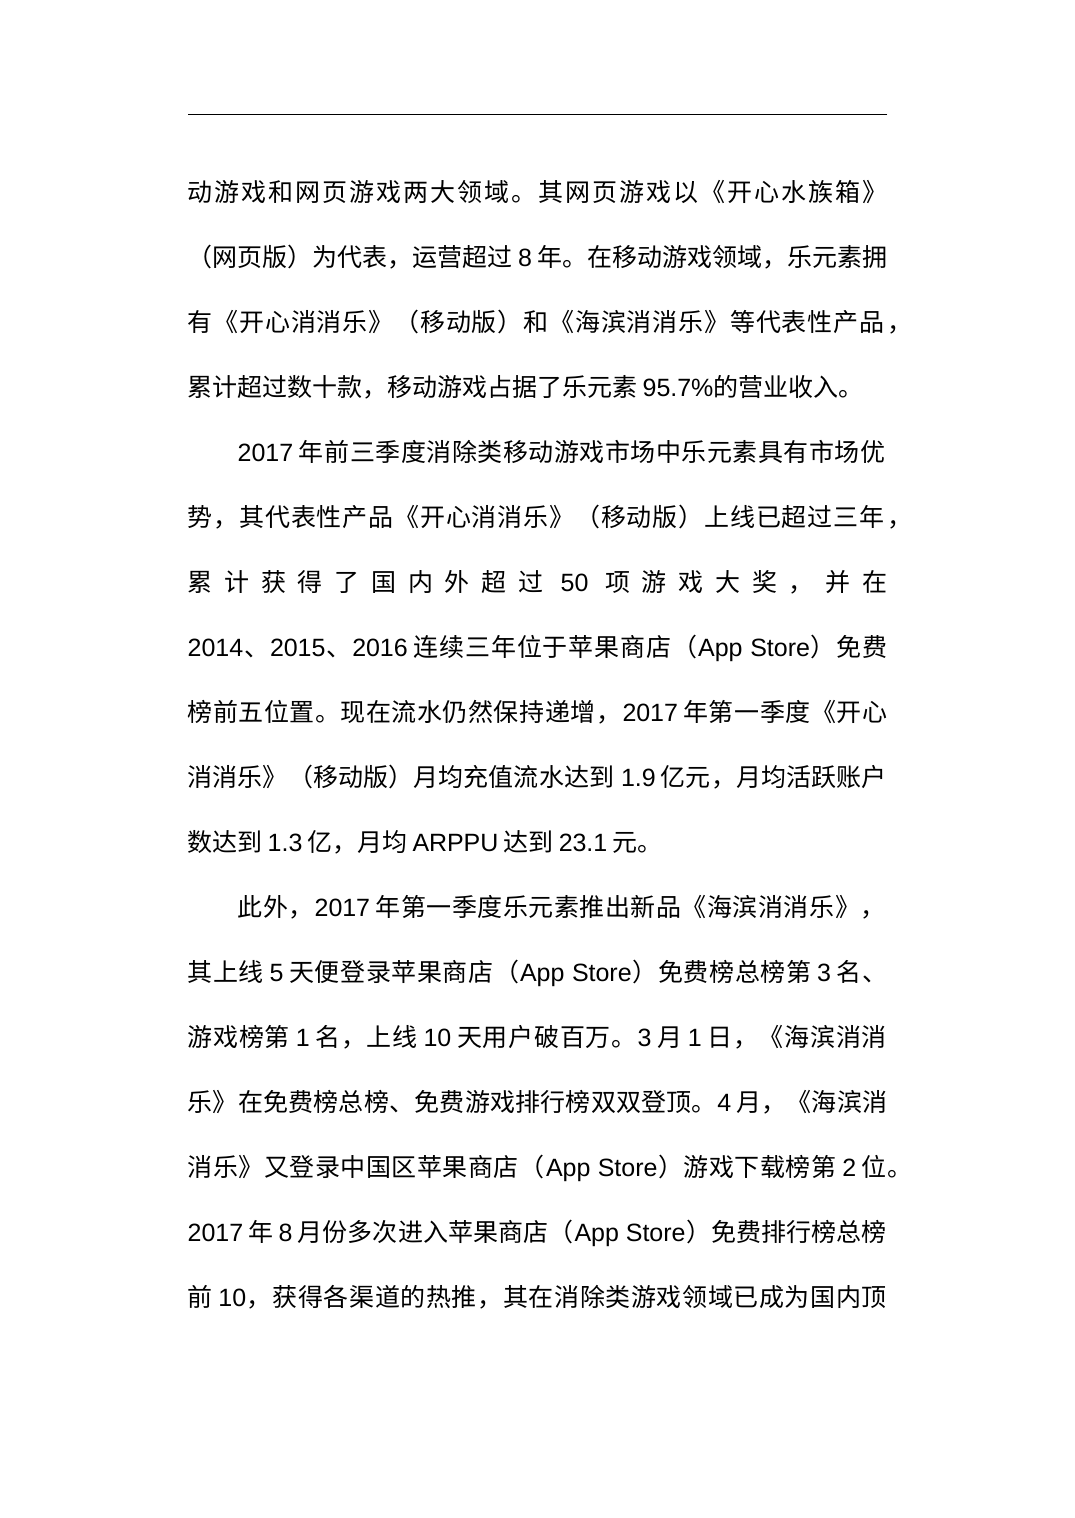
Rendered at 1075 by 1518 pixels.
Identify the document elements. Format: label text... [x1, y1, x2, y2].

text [187, 158, 887, 418]
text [187, 873, 887, 1328]
text 2017年前三季度消除类移动游戏市场中乐元素具有市场优势，其代表性产品《开心消消乐》（移动版）上线已超过三年，累计获得了国内外超过50项游戏大奖，并在2014、2015、2016连续三年位于苹果商店（App Store）免费榜前五位置。现在流水仍然保持递增，2017年第一季度《开心消消乐》（移动版）月均充值流水达到1.9亿元，月均活跃账户数达到1.3亿，月均ARPPU达到23.1元。 [187, 418, 887, 873]
